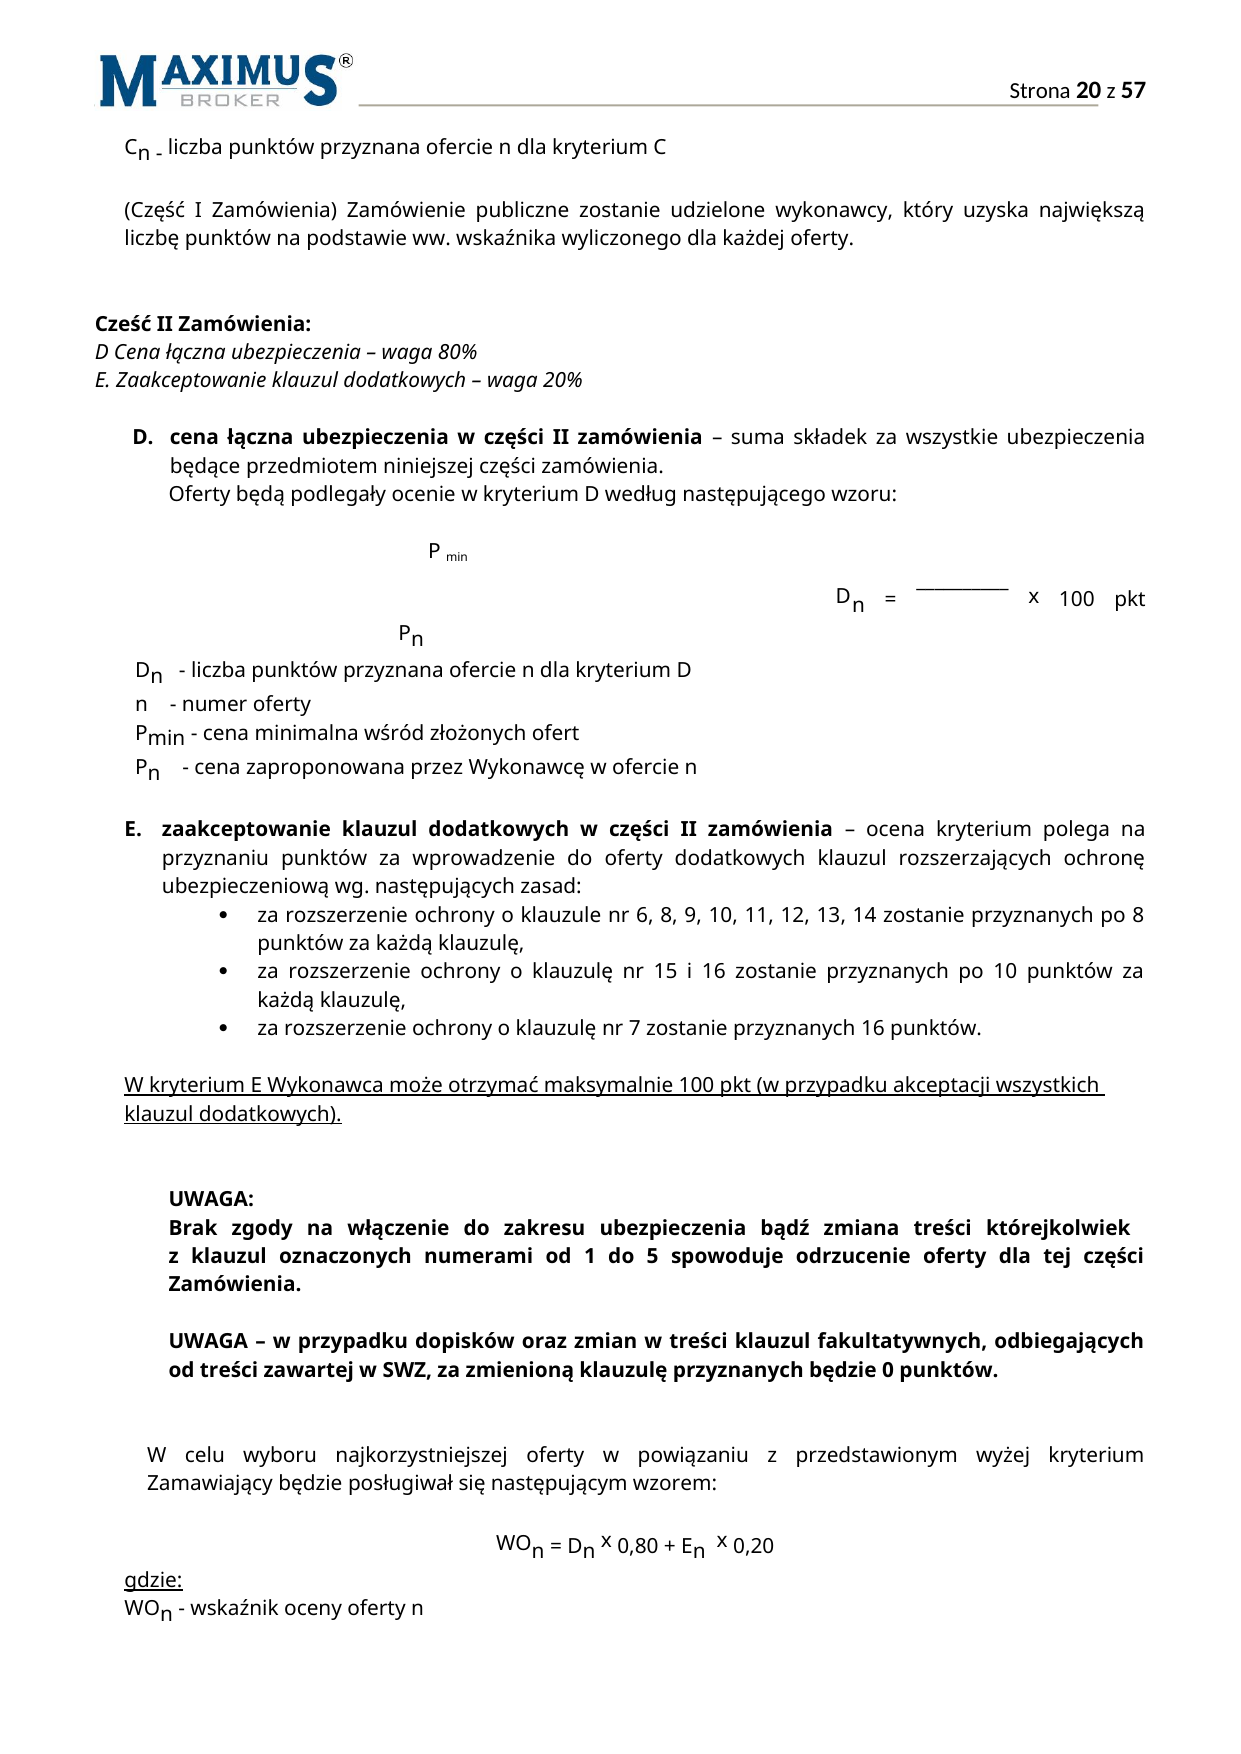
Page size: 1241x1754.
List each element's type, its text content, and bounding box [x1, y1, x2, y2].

list za rozszerzenie ochrony o klauzule nr 6, 8, 9, 10, 11, 12, 13, 14 zostanie przyznanych po 8 punktów za każdą klauzulę, [219, 900, 1146, 957]
list za rozszerzenie ochrony o klauzulę nr 7 zostanie przyznanych 16 punktów. [219, 1013, 1146, 1042]
text Brak zgody na włączenie do zakresu ubezpieczenia bądź zmiana treści którejkolwiek z klauzul oznaczonych numerami od 1 do 5 spowoduje odrzucenie oferty dla tej części Zamówienia. [168, 1213, 1146, 1298]
text UWAGA – w przypadku dopisków oraz zmian w treści klauzul fakultatywnych, odbiegających od treści zawartej w SWZ, za zmienioną klauzulę przyznanych będzie 0 punktów. [168, 1326, 1146, 1383]
text Oferty będą podlegały ocenie w kryterium D według następującego wzoru: [139, 479, 1146, 508]
text E. Zaakceptowanie klauzul dodatkowych – waga 20% [94, 366, 1146, 394]
text W kryterium E Wykonawca może otrzymać maksymalnie 100 pkt (w przypadku akceptacji wszystkich klauzul dodatkowych). [124, 1070, 1146, 1127]
text Pn - cena zaproponowana przez Wykonawcę w ofercie n [124, 752, 1146, 786]
text Pmin - cena minimalna wśród złożonych ofert [124, 718, 1146, 752]
text W celu wyboru najkorzystniejszej oferty w powiązaniu z przedstawionym wyżej kryterium Zamawiający będzie posługiwał się następującym wzorem: [147, 1440, 1146, 1497]
list za rozszerzenie ochrony o klauzulę nr 15 i 16 zostanie przyznanych po 10 punktów za każdą klauzulę, [219, 957, 1146, 1013]
text Dn - liczba punktów przyznana ofercie n dla kryterium D [124, 655, 1146, 689]
text P min [390, 536, 1146, 564]
text gdzie: [124, 1565, 1146, 1593]
text Dn = __________ x 100 pkt Pn [127, 564, 1146, 655]
text n - numer oferty [124, 689, 1146, 718]
list zaakceptowanie klauzul dodatkowych w części II zamówienia – ocena kryterium polega na przyznaniu punktów za wprowadzenie do oferty dodatkowych klauzul rozszerzających ochronę ubezpieczeniową wg. następujących zasad: [124, 814, 1146, 900]
text Cn - liczba punktów przyznana ofercie n dla kryterium C [124, 132, 1146, 166]
text Cześć II Zamówienia: [94, 309, 1146, 337]
text UWAGA: [168, 1184, 1146, 1213]
text (Część I Zamówienia) Zamówienie publiczne zostanie udzielone wykonawcy, który uzyska największą liczbę punktów na podstawie ww. wskaźnika wyliczonego dla każdej oferty. [124, 195, 1146, 252]
text WOn - wskaźnik oceny oferty n [124, 1593, 1146, 1628]
text D Cena łączna ubezpieczenia – waga 80% [94, 337, 1146, 366]
text WOn = Dn x 0,80 + En x 0,20 [124, 1525, 1146, 1565]
picture [94, 50, 359, 111]
list cena łączna ubezpieczenia w części II zamówienia – suma składek za wszystkie ubezpieczenia będące przedmiotem niniejszej części zamówienia. [132, 422, 1146, 479]
